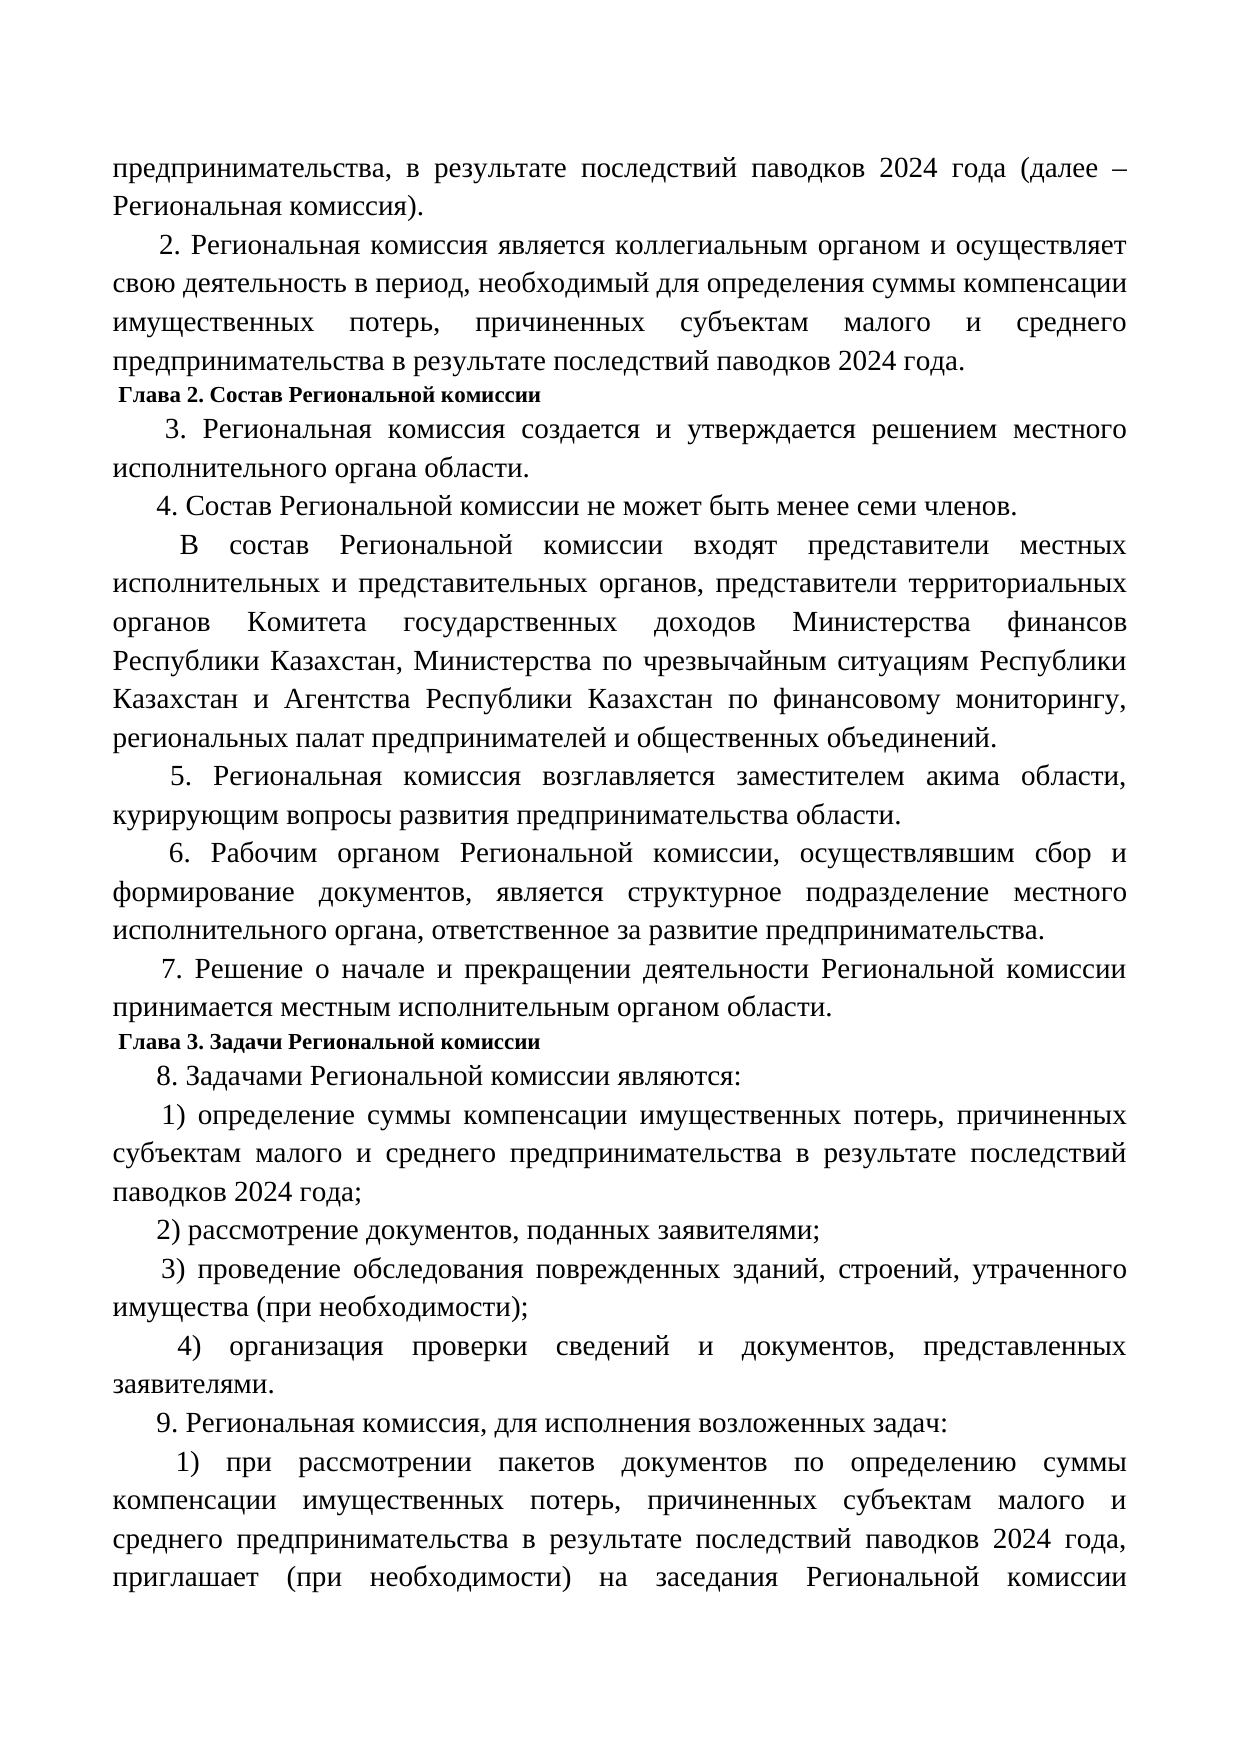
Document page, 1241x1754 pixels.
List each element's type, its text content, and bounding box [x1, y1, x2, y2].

text Глава 3. Задачи Региональной комиссии [112, 1028, 1128, 1054]
text 2) рассмотрение документов, поданных заявителями; [112, 1212, 1128, 1246]
text 7. Решение о начале и прекращении деятельности Региональной комиссии принимается местным исполнительным органом области. [112, 951, 1128, 1023]
text 2. Региональная комиссия является коллегиальным органом и осуществляет свою деятельность в период, необходимый для определения суммы компенсации имущественных потерь, причиненных субъектам малого и среднего предпринимательства в результате последствий паводков 2024 года. [112, 227, 1128, 376]
text 3. Региональная комиссия создается и утверждается решением местного исполнительного органа области. [112, 411, 1128, 483]
text В состав Региональной комиссии входят представители местных исполнительных и представительных органов, представители территориальных органов Комитета государственных доходов Министерства финансов Республики Казахстан, Министерства по чрезвычайным ситуациям Республики Казахстан и Агентства Республики Казахстан по финансовому мониторингу, региональных палат предпринимателей и общественных объединений. [112, 527, 1128, 753]
text 4. Состав Региональной комиссии не может быть менее семи членов. [112, 488, 1128, 522]
text 6. Рабочим органом Региональной комиссии, осуществлявшим сбор и формирование документов, является структурное подразделение местного исполнительного органа, ответственное за развитие предпринимательства. [112, 835, 1128, 946]
text Глава 2. Состав Региональной комиссии [112, 381, 1128, 408]
text 1) определение суммы компенсации имущественных потерь, причиненных субъектам малого и среднего предпринимательства в результате последствий паводков 2024 года; [112, 1097, 1128, 1207]
text 4) организация проверки сведений и документов, представленных заявителями. [112, 1328, 1128, 1400]
text 8. Задачами Региональной комиссии являются: [112, 1058, 1128, 1092]
text 5. Региональная комиссия возглавляется заместителем акима области, курирующим вопросы развития предпринимательства области. [112, 758, 1128, 830]
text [112, 150, 1128, 222]
text 9. Региональная комиссия, для исполнения возложенных задач: [112, 1405, 1128, 1439]
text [112, 1444, 1128, 1593]
text 3) проведение обследования поврежденных зданий, строений, утраченного имущества (при необходимости); [112, 1251, 1128, 1323]
